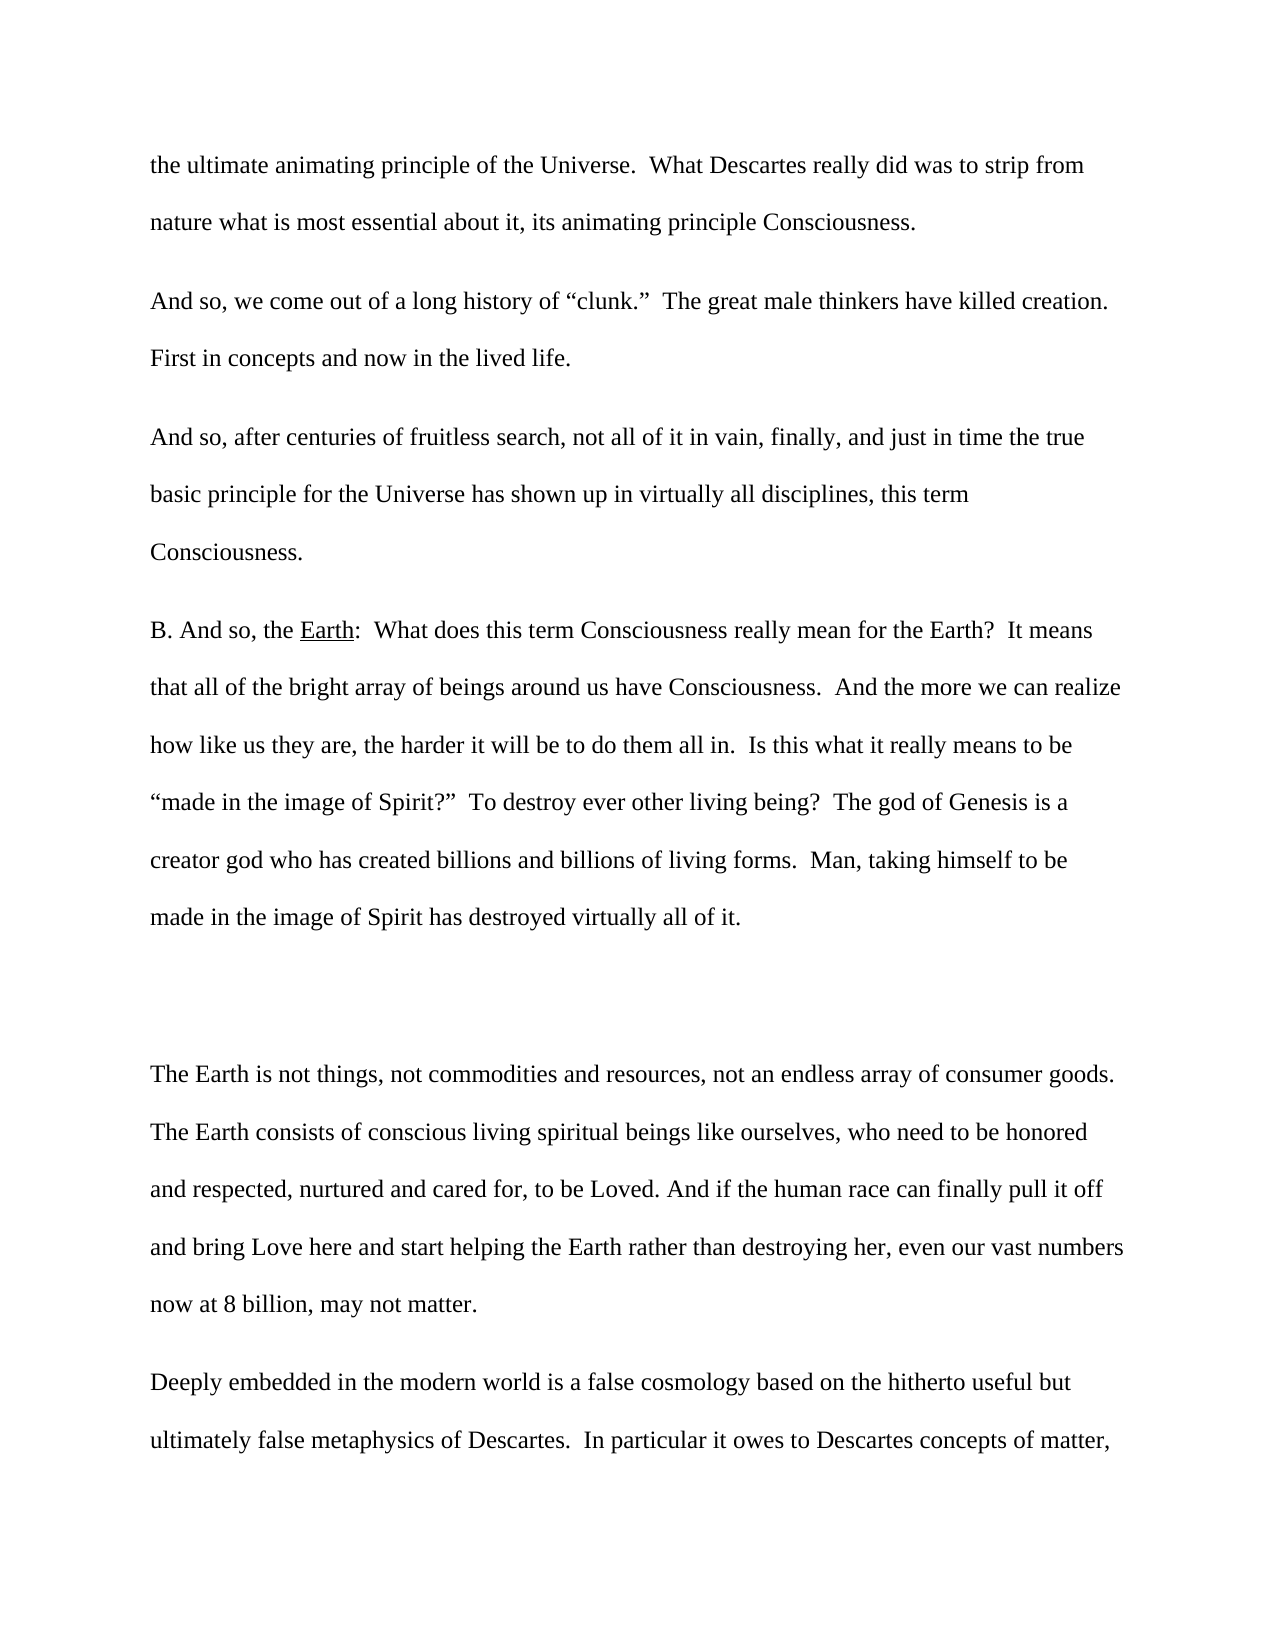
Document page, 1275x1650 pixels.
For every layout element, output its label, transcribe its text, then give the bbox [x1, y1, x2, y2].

text B. And so, the Earth: What does this term Consciousness really mean for the Earth? It means that all of the bright array of beings around us have Consciousness. And the more we can realize how like us they are, the harder it will be to do them all in. Is this what it really means to be “made in the image of Spirit?” To destroy ever other living being? The god of Genesis is a creator god who has created billions and billions of living forms. Man, taking himself to be made in the image of Spirit has destroyed virtually all of it. [150, 615, 1125, 931]
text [150, 150, 1125, 236]
text And so, we come out of a long history of “clunk.” The great male thinkers have killed creation. First in concepts and now in the lived life. [150, 286, 1125, 372]
text The Earth is not things, not commodities and resources, not an endless array of consumer goods. The Earth consists of conscious living spiritual beings like ourselves, who need to be honored and respected, nurtured and cared for, to be Loved. And if the human race can finally pull it off and bring Love here and start helping the Earth rather than destroying her, even our vast numbers now at 8 billion, may not matter. [150, 1059, 1125, 1318]
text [150, 1367, 1125, 1454]
text And so, after centuries of fruitless search, not all of it in vain, finally, and just in time the true basic principle for the Universe has shown up in virtually all disciplines, this term Consciousness. [150, 422, 1125, 565]
